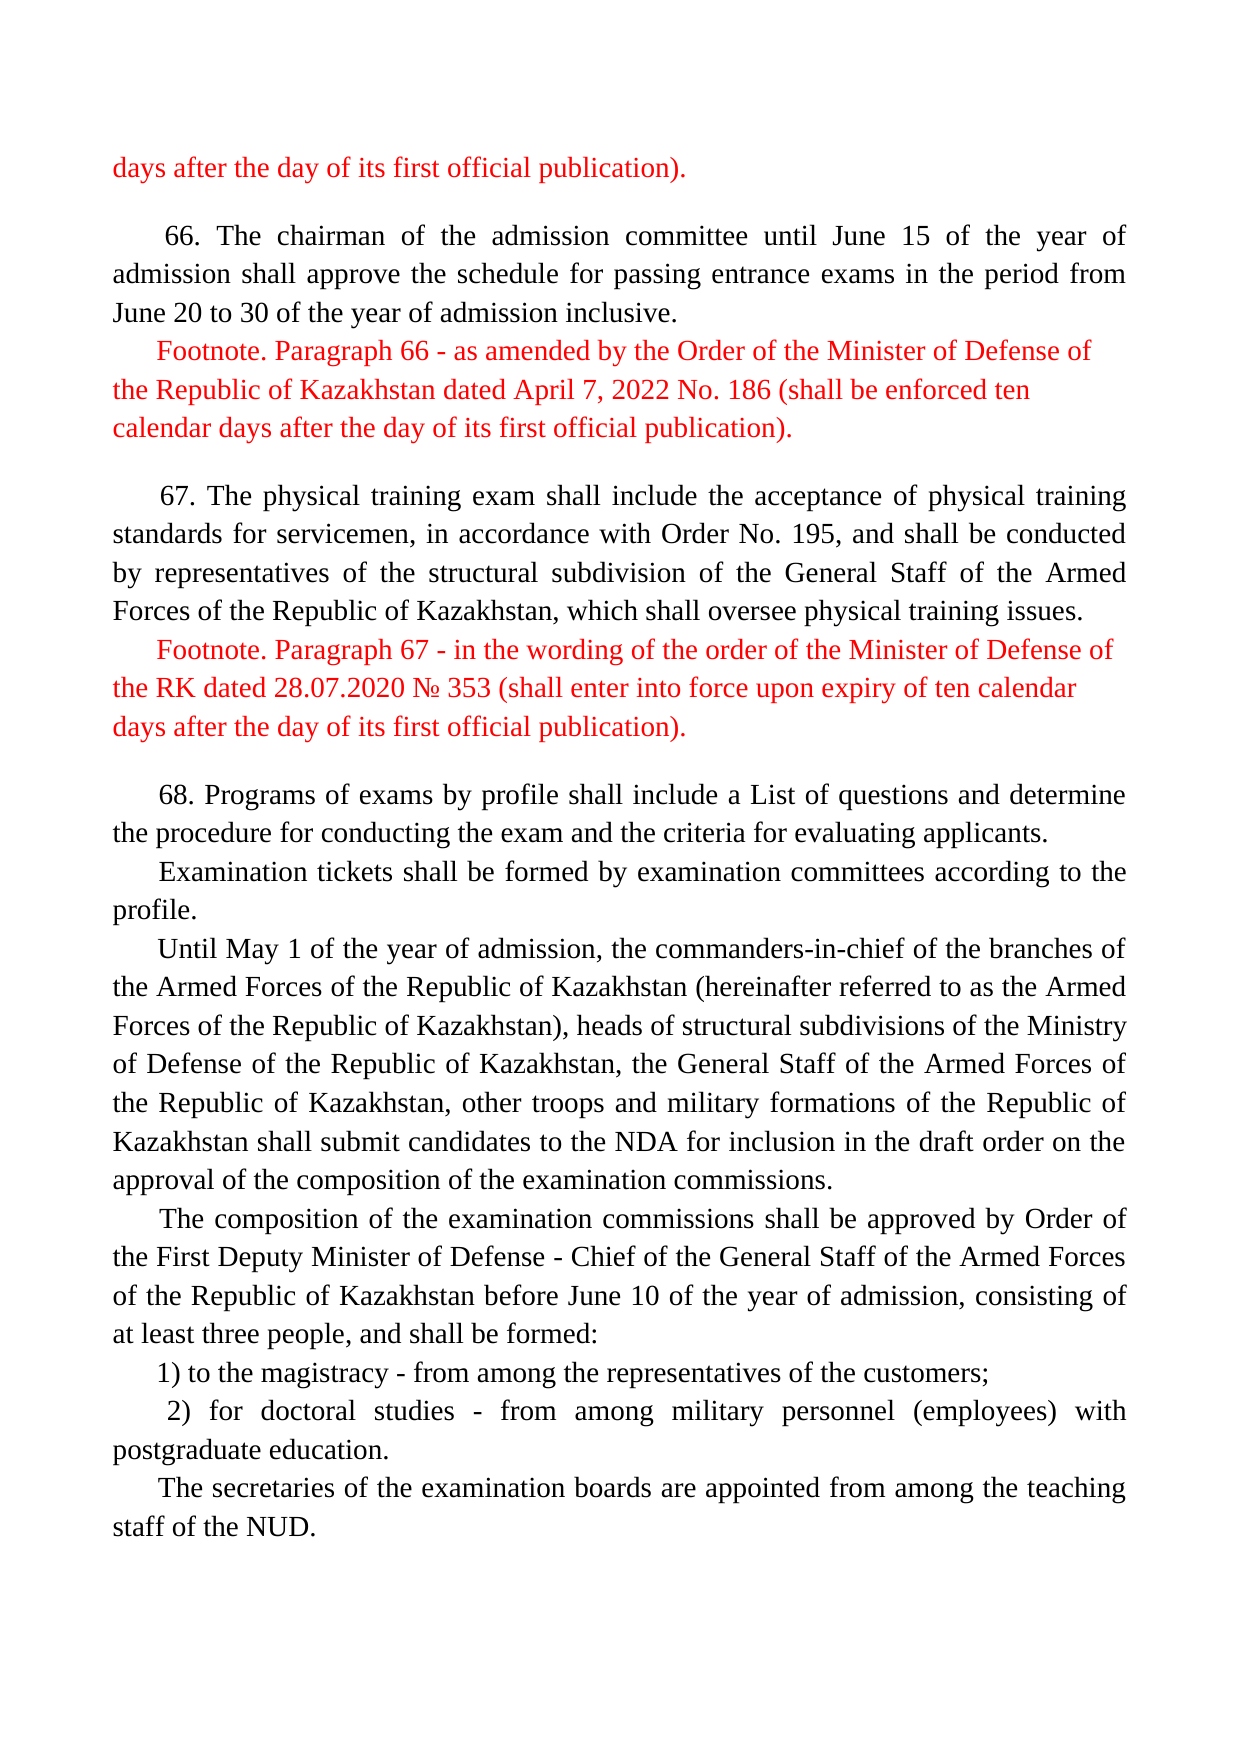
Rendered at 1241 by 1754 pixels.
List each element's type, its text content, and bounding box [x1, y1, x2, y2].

text Footnote. Paragraph 66 - as amended by the Order of the Minister of Defense of the Republic of Kazakhstan dated April 7, 2022 No. 186 (shall be enforced ten calendar days after the day of its first official publication). [112, 333, 1128, 474]
text 2) for doctoral studies - from among military personnel (employees) with postgraduate education. [112, 1393, 1128, 1466]
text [112, 150, 1128, 214]
text 66. The chairman of the admission committee until June 15 of the year of admission shall approve the schedule for passing entrance exams in the period from June 20 to 30 of the year of admission inclusive. [112, 218, 1128, 328]
text Examination tickets shall be formed by examination committees according to the profile. [112, 854, 1128, 926]
text 68. Programs of exams by profile shall include a List of questions and determine the procedure for conducting the exam and the criteria for evaluating applicants. [112, 777, 1128, 849]
text Footnote. Paragraph 67 - in the wording of the order of the Minister of Defense of the RK dated 28.07.2020 № 353 (shall enter into force upon expiry of ten calendar days after the day of its first official publication). [112, 632, 1128, 773]
text The secretaries of the examination boards are appointed from among the teaching staff of the NUD. [112, 1471, 1128, 1543]
text 67. The physical training exam shall include the acceptance of physical training standards for servicemen, in accordance with Order No. 195, and shall be conducted by representatives of the structural subdivision of the General Staff of the Armed Forces of the Republic of Kazakhstan, which shall oversee physical training issues. [112, 478, 1128, 627]
text 1) to the magistracy - from among the representatives of the customers; [112, 1355, 1128, 1388]
text The composition of the examination commissions shall be approved by Order of the First Deputy Minister of Defense - Chief of the General Staff of the Armed Forces of the Republic of Kazakhstan before June 10 of the year of admission, consisting of at least three people, and shall be formed: [112, 1201, 1128, 1350]
text Until May 1 of the year of admission, the commanders-in-chief of the branches of the Armed Forces of the Republic of Kazakhstan (hereinafter referred to as the Armed Forces of the Republic of Kazakhstan), heads of structural subdivisions of the Ministry of Defense of the Republic of Kazakhstan, the General Staff of the Armed Forces of the Republic of Kazakhstan, other troops and military formations of the Republic of Kazakhstan shall submit candidates to the NDA for inclusion in the draft order on the approval of the composition of the examination commissions. [112, 931, 1128, 1196]
